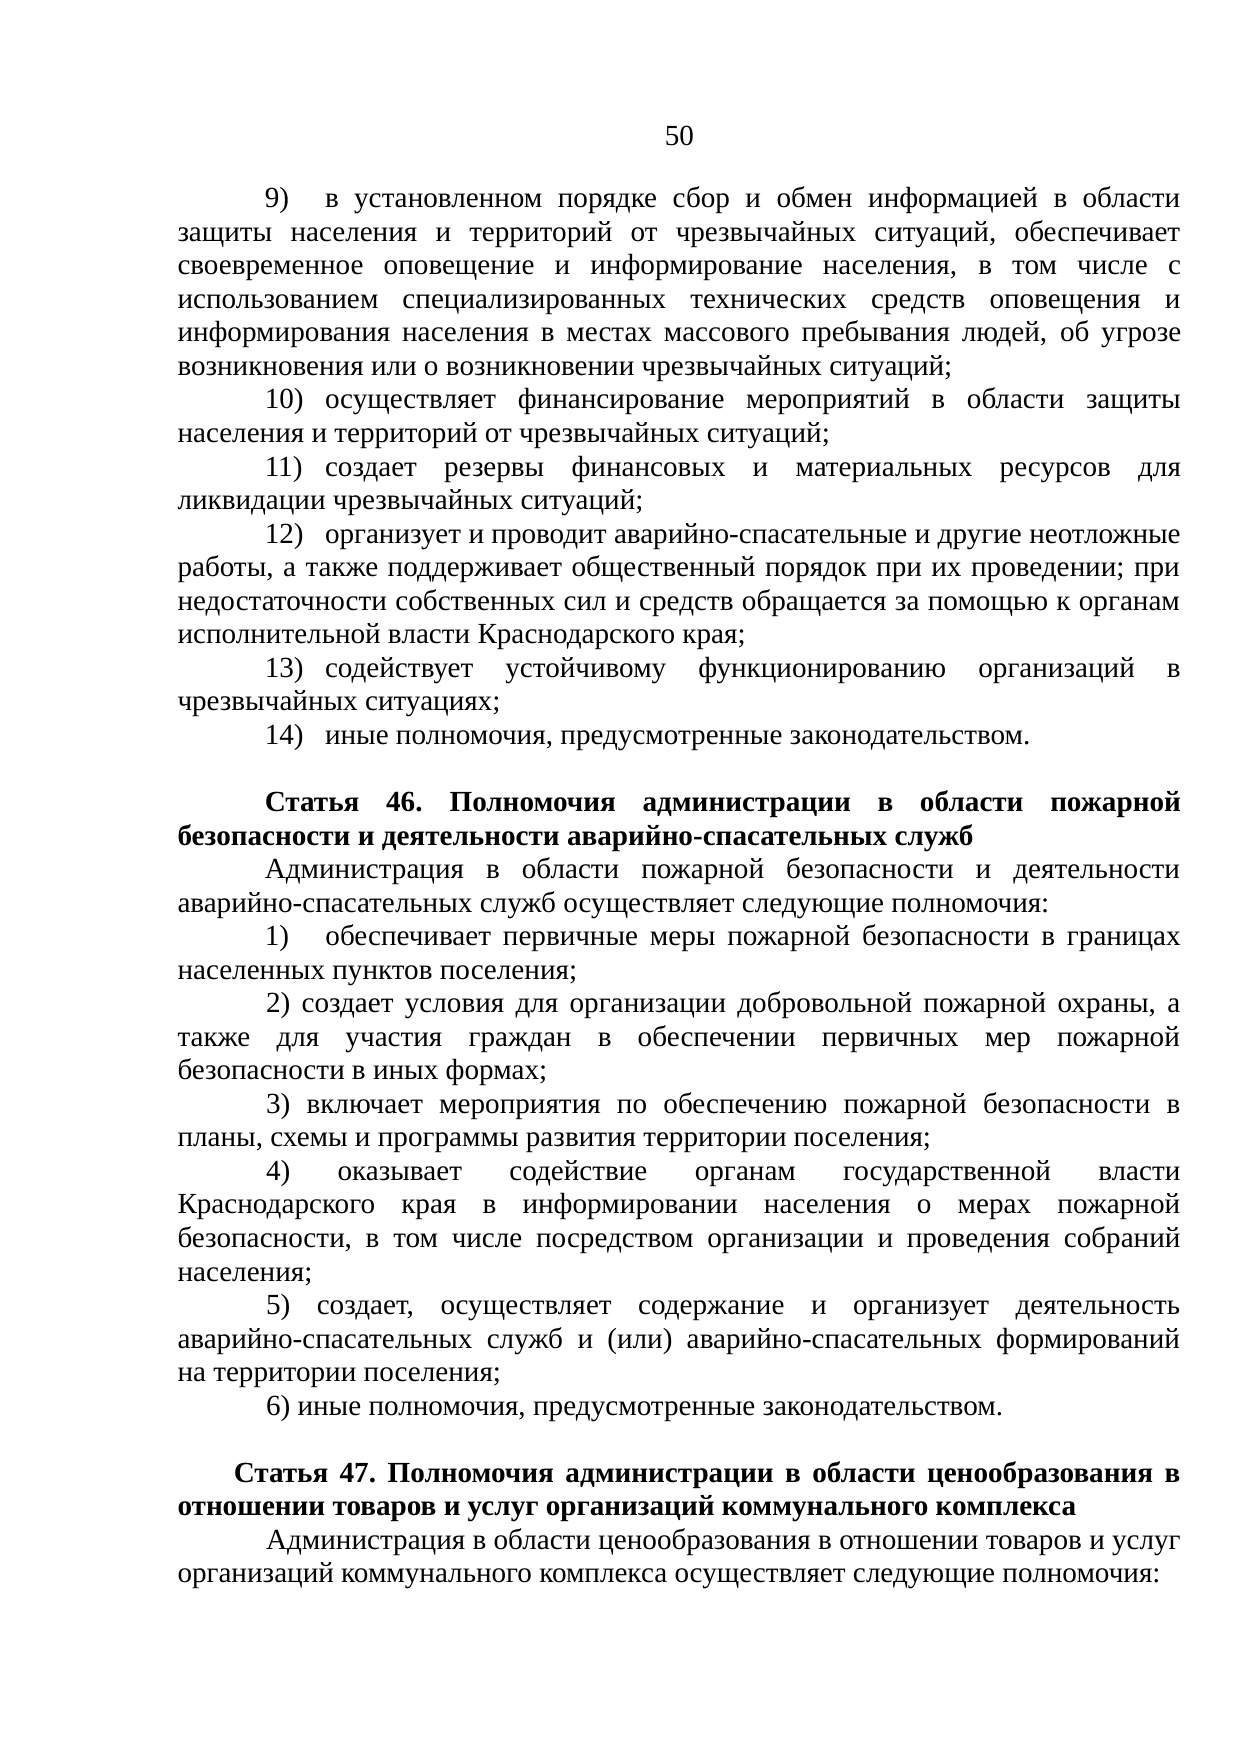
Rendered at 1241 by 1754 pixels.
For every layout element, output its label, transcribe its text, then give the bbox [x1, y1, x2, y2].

text Администрация в области ценообразования в отношении товаров и услуг организаций коммунального комплекса осуществляет следующие полномочия: [177, 1522, 1181, 1589]
list организует и проводит аварийно-спасательные и другие неотложные работы, а также поддерживает общественный порядок при их проведении; при недостаточности собственных сил и средств обращается за помощью к органам исполнительной власти Краснодарского края; [177, 516, 1181, 650]
list обеспечивает первичные меры пожарной безопасности в границах населенных пунктов поселения; [177, 918, 1181, 985]
list иные полномочия, предусмотренные законодательством. [177, 717, 1181, 751]
list создает резервы финансовых и материальных ресурсов для ликвидации чрезвычайных ситуаций; [177, 449, 1181, 516]
text 2) создает условия для организации добровольной пожарной охраны, а также для участия граждан в обеспечении первичных мер пожарной безопасности в иных формах; [177, 985, 1181, 1086]
title Администрация в области пожарной безопасности и деятельности аварийно-спасательных служб осуществляет следующие полномочия: [177, 851, 1181, 918]
text 4) оказывает содействие органам государственной власти Краснодарского края в информировании населения о мерах пожарной безопасности, в том числе посредством организации и проведения собраний населения; [177, 1153, 1181, 1287]
title Статья 46. Полномочия администрации в области пожарной безопасности и деятельности аварийно-спасательных служб [177, 784, 1181, 851]
text Статья 47. Полномочия администрации в области ценообразования в отношении товаров и услуг организаций коммунального комплекса [177, 1455, 1181, 1522]
text 5) создает, осуществляет содержание и организует деятельность аварийно-спасательных служб и (или) аварийно-спасательных формирований на территории поселения; [177, 1287, 1181, 1388]
list в установленном порядке сбор и обмен информацией в области защиты населения и территорий от чрезвычайных ситуаций, обеспечивает своевременное оповещение и информирование населения, в том числе с использованием специализированных технических средств оповещения и информирования населения в местах массового пребывания людей, об угрозе возникновения или о возникновении чрезвычайных ситуаций; [177, 180, 1181, 382]
list содействует устойчивому функционированию организаций в чрезвычайных ситуациях; [177, 650, 1181, 717]
list осуществляет финансирование мероприятий в области защиты населения и территорий от чрезвычайных ситуаций; [177, 382, 1181, 449]
text 6) иные полномочия, предусмотренные законодательством. [177, 1388, 1181, 1421]
text 3) включает мероприятия по обеспечению пожарной безопасности в планы, схемы и программы развития территории поселения; [177, 1086, 1181, 1153]
